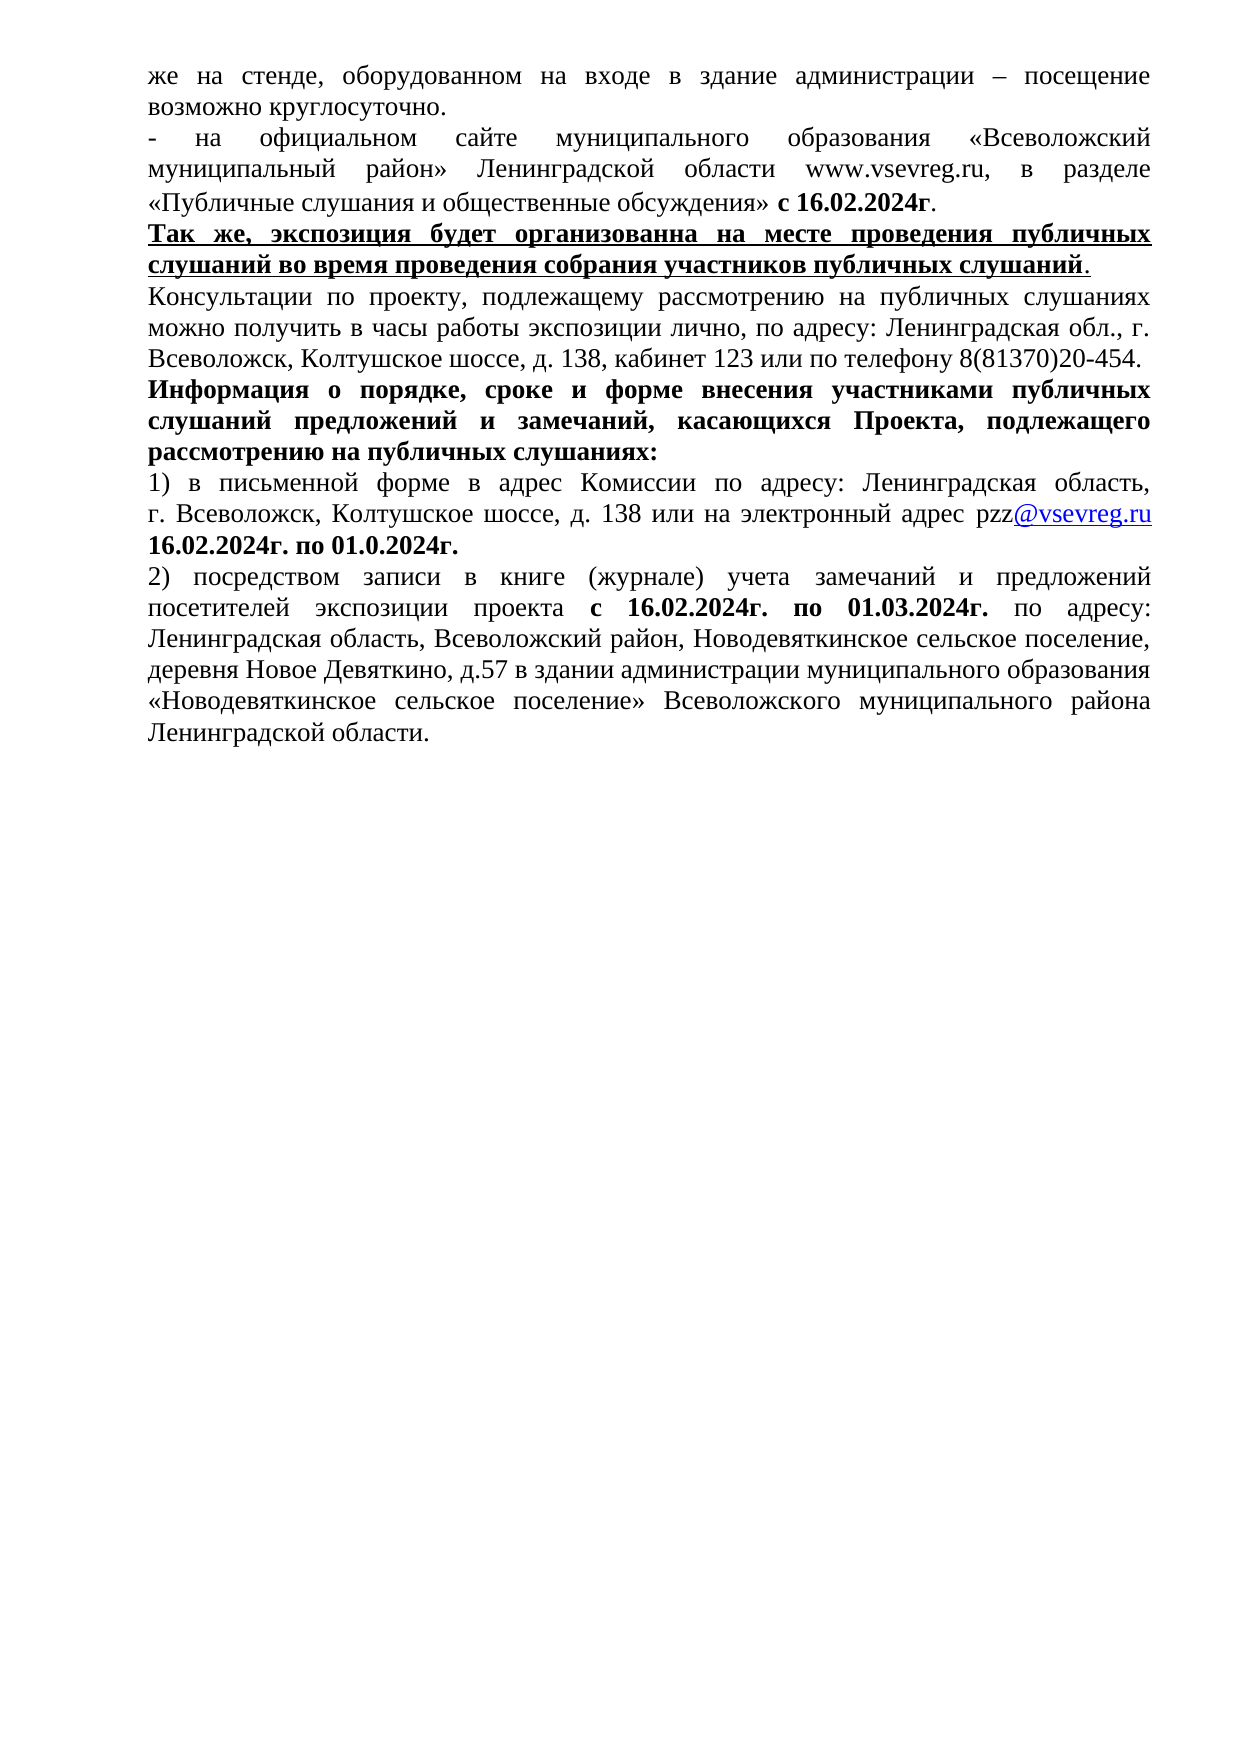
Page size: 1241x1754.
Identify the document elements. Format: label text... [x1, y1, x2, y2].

text Так же, экспозиция будет организованна на месте проведения публичных слушаний во время проведения собрания участников публичных слушаний. [148, 217, 1152, 244]
text 2) посредством записи в книге (журнале) учета замечаний и предложений посетителей экспозиции проекта с 16.02.2024г. по 01.03.2024г. по адресу: Ленинградская область, Всеволожский район, Новодевяткинское сельское поселение, деревня Новое Девяткино, д.57 в здании администрации муниципального образования «Новодевяткинское сельское поселение» Всеволожского муниципального района Ленинградской области. [148, 560, 1152, 747]
text - на официальном сайте муниципального образования «Всеволожский муниципальный район» Ленинградской области www.vsevreg.ru, в разделе «Публичные слушания и общественные обсуждения» с 16.02.2024г. [148, 121, 1152, 217]
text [148, 59, 1152, 121]
text Консультации по проекту, подлежащему рассмотрению на публичных слушаниях можно получить в часы работы экспозиции лично, по адресу: Ленинградская обл., г. Всеволожск, Колтушское шоссе, д. 138, кабинет 123 или по телефону 8(81370)20-454. [148, 279, 1152, 373]
text Так же, экспозиция будет организованна на месте проведения публичных слушаний во время проведения собрания участников публичных слушаний. [148, 246, 1152, 279]
text 1) в письменной форме в адрес Комиссии по адресу: Ленинградская область, г. Всеволожск, Колтушское шоссе, д. 138 или на электронный адрес pzz@vsevreg.ru 16.02.2024г. по 01.0.2024г. [148, 466, 1152, 560]
text Информация о порядке, сроке и форме внесения участниками публичных слушаний предложений и замечаний, касающихся Проекта, подлежащего рассмотрению на публичных слушаниях: [148, 373, 1152, 466]
